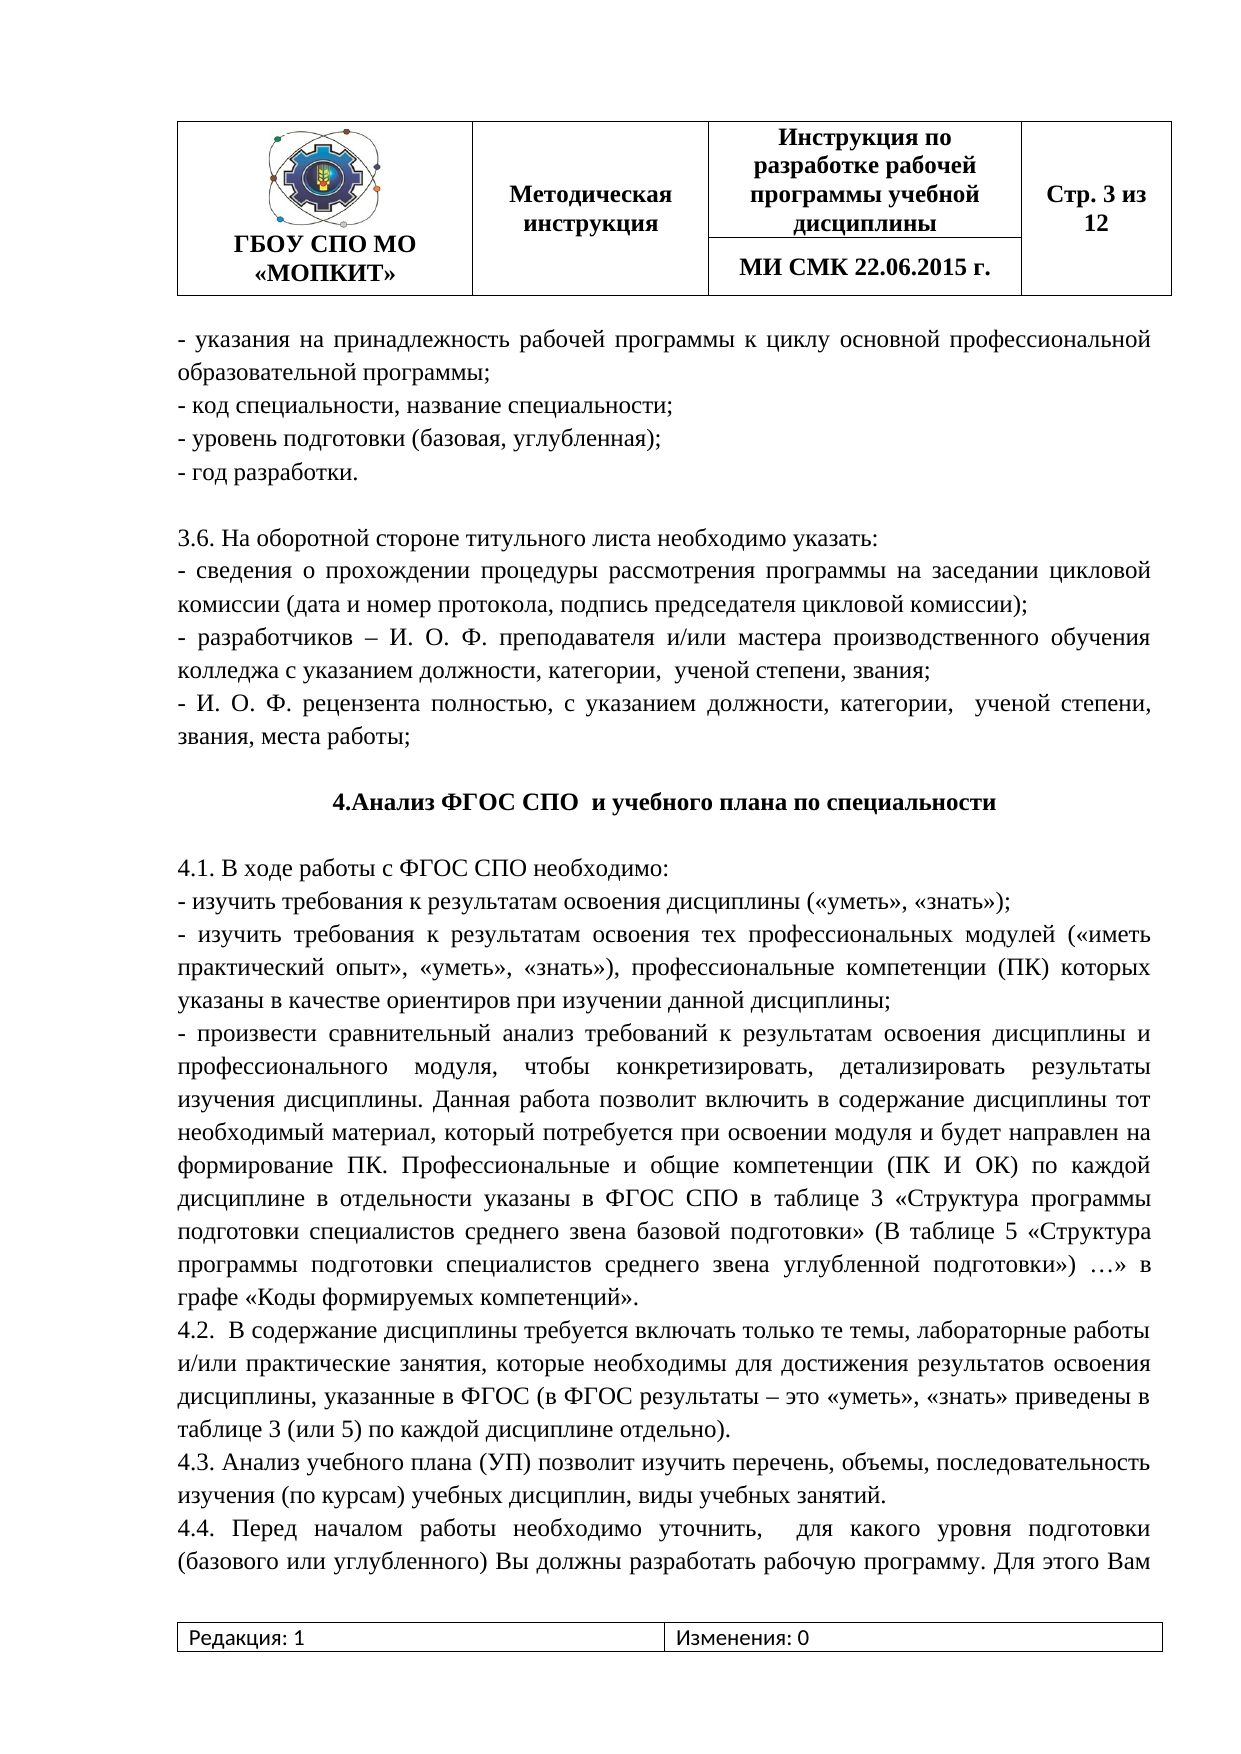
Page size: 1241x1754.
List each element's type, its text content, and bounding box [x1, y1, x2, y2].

text 4.1. В ходе работы с ФГОС СПО необходимо: [177, 853, 1152, 882]
text - изучить требования к результатам освоения тех профессиональных модулей («иметь практический опыт», «уметь», «знать»), профессиональные компетенции (ПК) которых указаны в качестве ориентиров при изучении данной дисциплины; [177, 919, 1152, 1014]
text - сведения о прохождении процедуры рассмотрения программы на заседании цикловой комиссии (дата и номер протокола, подпись председателя цикловой комиссии); [177, 556, 1152, 617]
text - разработчиков – И. О. Ф. преподавателя и/или мастера производственного обучения колледжа с указанием должности, категории, ученой степени, звания; [177, 622, 1152, 683]
text 4.2. В содержание дисциплины требуется включать только те темы, лабораторные работы и/или практические занятия, которые необходимы для достижения результатов освоения дисциплины, указанные в ФГОС (в ФГОС результаты – это «уметь», «знать» приведены в таблице 3 (или 5) по каждой дисциплине отдельно). [177, 1315, 1152, 1443]
text - уровень подготовки (базовая, углубленная); [177, 423, 1152, 452]
text - И. О. Ф. рецензента полностью, с указанием должности, категории, ученой степени, звания, места работы; [177, 688, 1152, 749]
picture [268, 129, 381, 230]
text - код специальности, название специальности; [177, 391, 1152, 419]
text - год разработки. [177, 457, 1152, 485]
text 3.6. На оборотной стороне титульного листа необходимо указать: [177, 523, 1152, 551]
text - изучить требования к результатам освоения дисциплины («уметь», «знать»); [177, 886, 1152, 914]
text - указания на принадлежность рабочей программы к циклу основной профессиональной образовательной программы; [177, 324, 1152, 386]
text - произвести сравнительный анализ требований к результатам освоения дисциплины и профессионального модуля, чтобы конкретизировать, детализировать результаты изучения дисциплины. Данная работа позволит включить в содержание дисциплины тот необходимый материал, который потребуется при освоении модуля и будет направлен на формирование ПК. Профессиональные и общие компетенции (ПК И ОК) по каждой дисциплине в отдельности указаны в ФГОС СПО в таблице 3 «Структура программы подготовки специалистов среднего звена базовой подготовки» (В таблице 5 «Структура программы подготовки специалистов среднего звена углубленной подготовки») …» в графе «Коды формируемых компетенций». [177, 1018, 1152, 1311]
text 4.Анализ ФГОС СПО и учебного плана по специальности [177, 787, 1152, 816]
text 4.3. Анализ учебного плана (УП) позволит изучить перечень, объемы, последовательность изучения (по курсам) учебных дисциплин, виды учебных занятий. [177, 1447, 1152, 1509]
